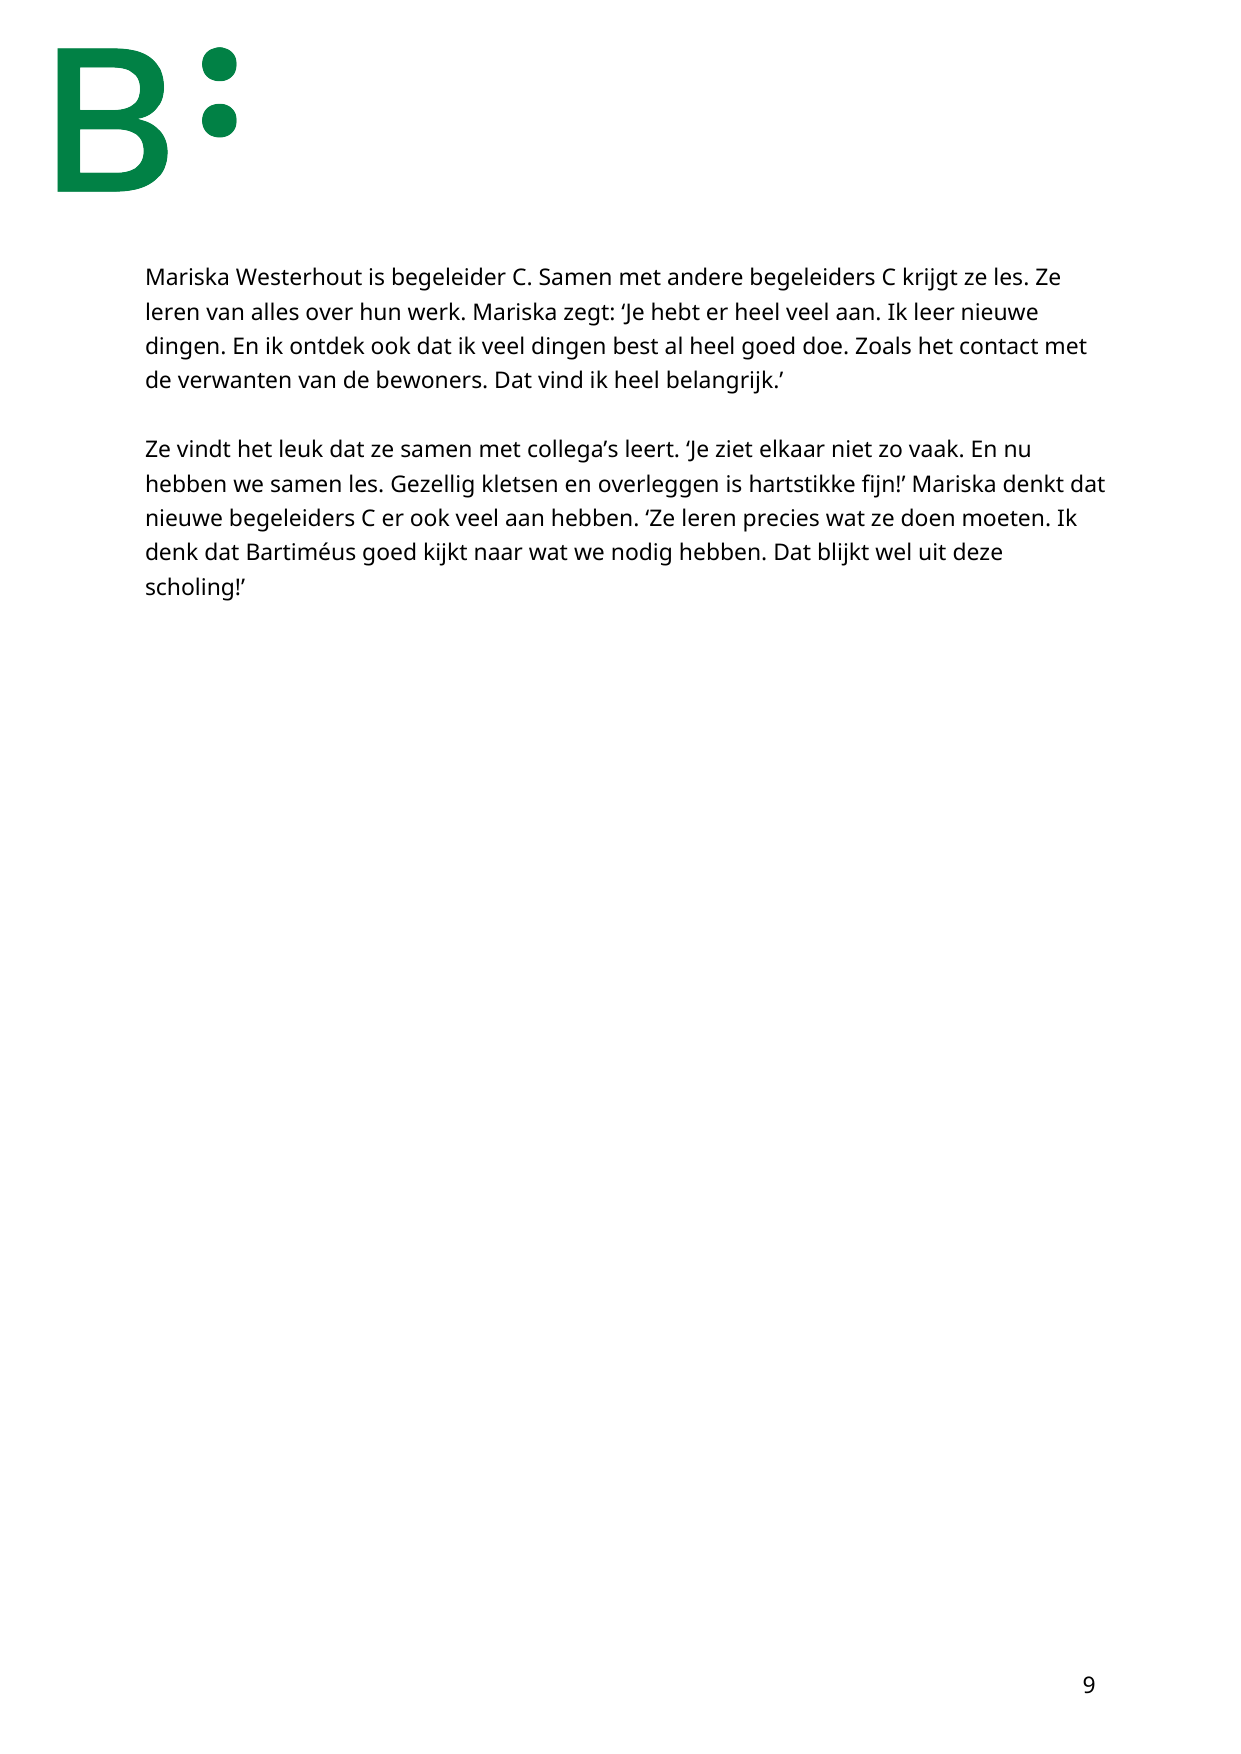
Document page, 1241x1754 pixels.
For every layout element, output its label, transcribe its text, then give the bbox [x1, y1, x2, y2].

text Mariska Westerhout is begeleider C. Samen met andere begeleiders C krijgt ze les. Ze leren van alles over hun werk. Mariska zegt: ‘Je hebt er heel veel aan. Ik leer nieuwe dingen. En ik ontdek ook dat ik veel dingen best al heel goed doe. Zoals het contact met de verwanten van de bewoners. Dat vind ik heel belangrijk.’ [145, 258, 1107, 396]
text Ze vindt het leuk dat ze samen met collega’s leert. ‘Je ziet elkaar niet zo vaak. En nu hebben we samen les. Gezellig kletsen en overleggen is hartstikke fijn!’ Mariska denkt dat nieuwe begeleiders C er ook veel aan hebben. ‘Ze leren precies wat ze doen moeten. Ik denk dat Bartiméus goed kijkt naar wat we nodig hebben. Dat blijkt wel uit deze scholing!’ [145, 430, 1107, 602]
picture [57, 47, 237, 192]
